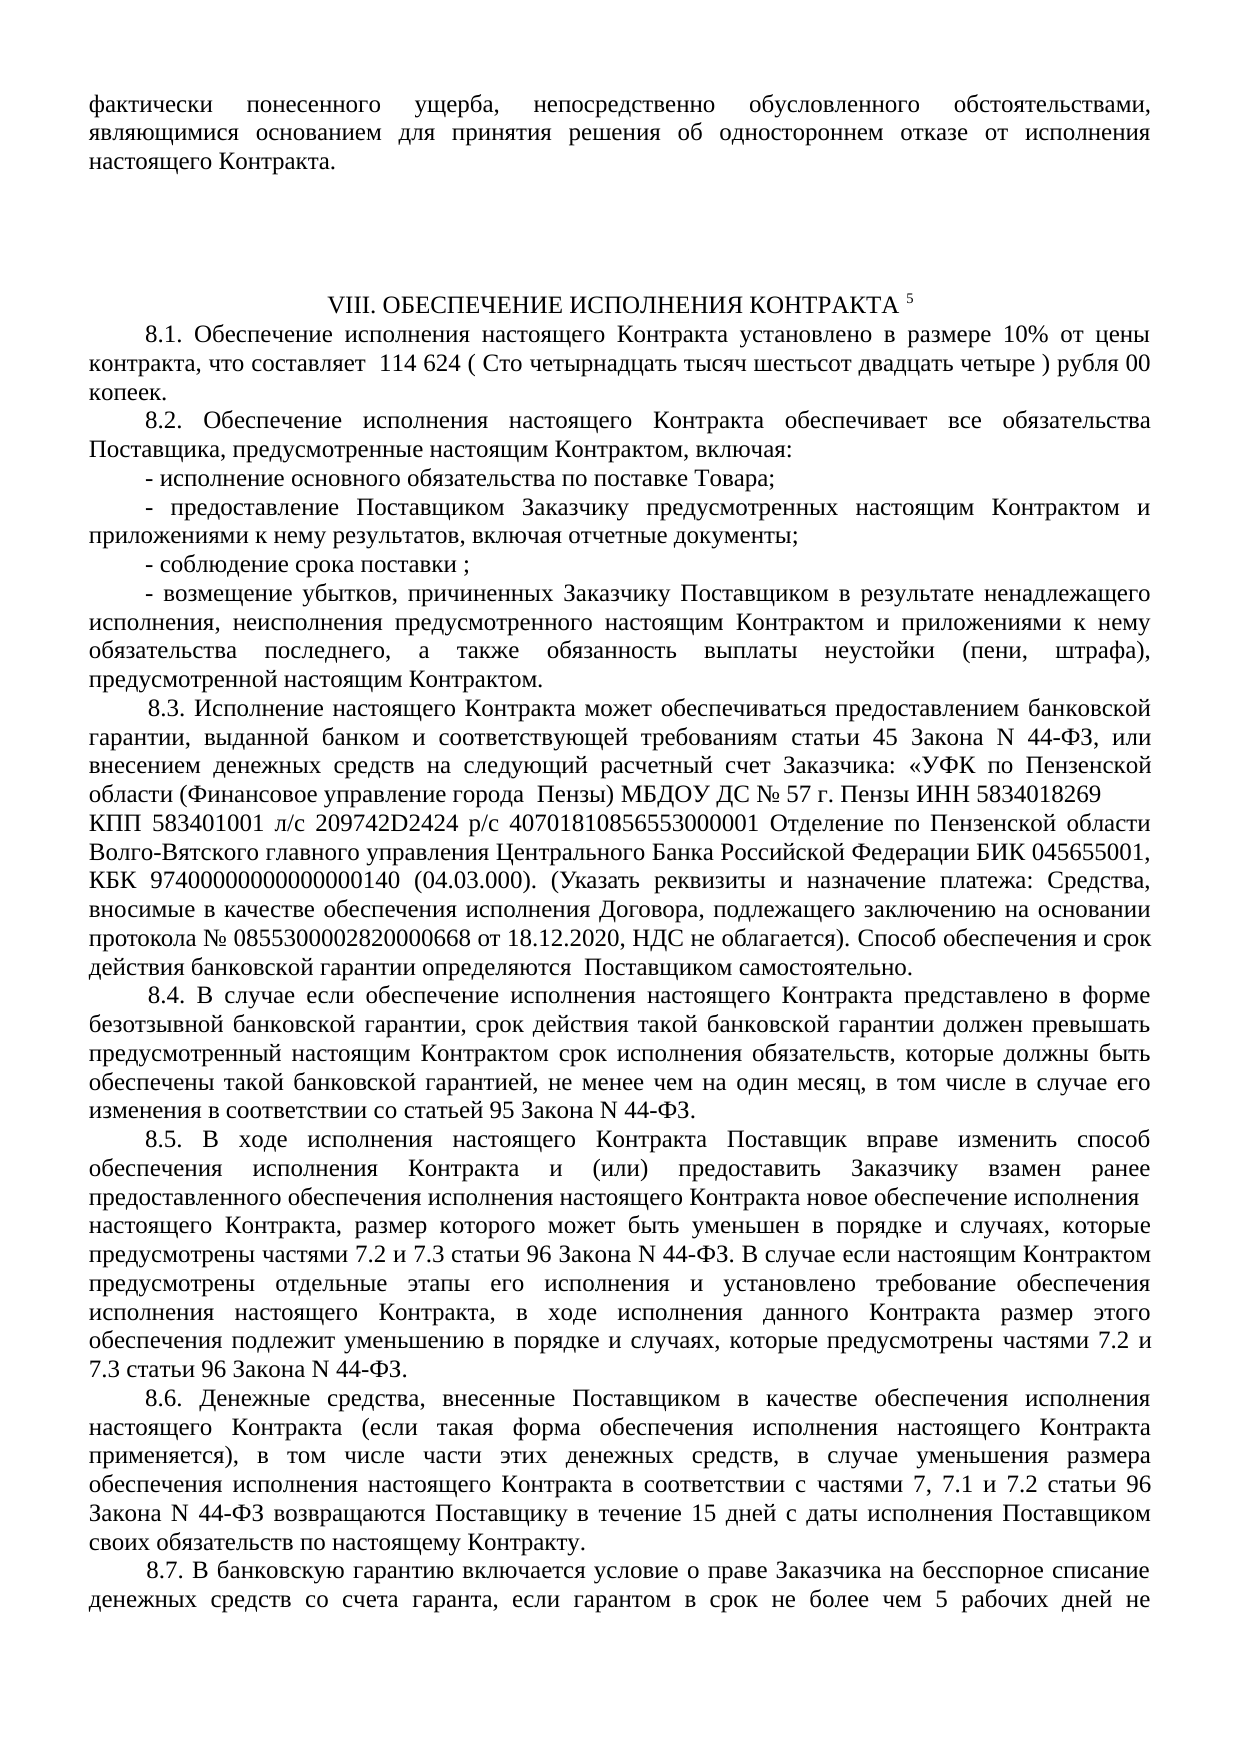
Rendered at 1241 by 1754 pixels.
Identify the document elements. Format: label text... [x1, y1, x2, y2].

text настоящего Контракта, размер которого может быть уменьшен в порядке и случаях, которые предусмотрены частями 7.2 и 7.3 статьи 96 Закона N 44-ФЗ. В случае если настоящим Контрактом предусмотрены отдельные этапы его исполнения и установлено требование обеспечения исполнения настоящего Контракта, в ходе исполнения данного Контракта размер этого обеспечения подлежит уменьшению в порядке и случаях, которые предусмотрены частями 7.2 и 7.3 статьи 96 Закона N 44-ФЗ. [89, 1210, 1152, 1383]
text 8.3. Исполнение настоящего Контракта может обеспечиваться предоставлением банковской гарантии, выданной банком и соответствующей требованиям статьи 45 Закона N 44-ФЗ, или внесением денежных средств на следующий расчетный счет Заказчика: «УФК по Пензенской области (Финансовое управление города Пензы) МБДОУ ДС № 57 г. Пензы ИНН 5834018269 [89, 693, 1152, 808]
text - предоставление Поставщиком Заказчику предусмотренных настоящим Контрактом и приложениями к нему результатов, включая отчетные документы; [89, 492, 1152, 549]
text - возмещение убытков, причиненных Заказчику Поставщиком в результате ненадлежащего исполнения, неисполнения предусмотренного настоящим Контрактом и приложениями к нему обязательства последнего, а также обязанность выплаты неустойки (пени, штрафа), предусмотренной настоящим Контрактом. [89, 578, 1152, 693]
text 8.2. Обеспечение исполнения настоящего Контракта обеспечивает все обязательства Поставщика, предусмотренные настоящим Контрактом, включая: [89, 405, 1152, 463]
text 8.6. Денежные средства, внесенные Поставщиком в качестве обеспечения исполнения настоящего Контракта (если такая форма обеспечения исполнения настоящего Контракта применяется), в том числе части этих денежных средств, в случае уменьшения размера обеспечения исполнения настоящего Контракта в соответствии с частями 7, 7.1 и 7.2 статьи 96 Закона N 44-ФЗ возвращаются Поставщику в течение 15 дней с даты исполнения Поставщиком своих обязательств по настоящему Контракту. [89, 1383, 1152, 1555]
text 8.1. Обеспечение исполнения настоящего Контракта установлено в размере 10% от цены контракта, что составляет 114 624 ( Сто четырнадцать тысяч шестьсот двадцать четыре ) рубля 00 копеек. [89, 319, 1152, 405]
text - соблюдение срока поставки ; [89, 549, 1152, 578]
text 8.4. В случае если обеспечение исполнения настоящего Контракта представлено в форме безотзывной банковской гарантии, срок действия такой банковской гарантии должен превышать предусмотренный настоящим Контрактом срок исполнения обязательств, которые должны быть обеспечены такой банковской гарантией, не менее чем на один месяц, в том числе в случае его изменения в соответствии со статьей 95 Закона N 44-ФЗ. [89, 980, 1152, 1124]
text - исполнение основного обязательства по поставке Товара; [89, 463, 1152, 492]
text КПП 583401001 л/с 209742D2424 р/с 40701810856553000001 Отделение по Пензенской области Волго-Вятского главного управления Центрального Банка Российской Федерации БИК 045655001, КБК 97400000000000000140 (04.03.000). (Указать реквизиты и назначение платежа: Средства, вносимые в качестве обеспечения исполнения Договора, подлежащего заключению на основании протокола № 0855300002820000668 от 18.12.2020, НДС не облагается). Способ обеспечения и срок действия банковской гарантии определяются Поставщиком самостоятельно. [89, 808, 1152, 980]
text 8.5. В ходе исполнения настоящего Контракта Поставщик вправе изменить способ обеспечения исполнения Контракта и (или) предоставить Заказчику взамен ранее предоставленного обеспечения исполнения настоящего Контракта новое обеспечение исполнения [89, 1124, 1152, 1210]
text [89, 89, 1152, 175]
text VIII. ОБЕСПЕЧЕНИЕ ИСПОЛНЕНИЯ КОНТРАКТА 5 [89, 290, 1152, 319]
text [89, 1555, 1152, 1613]
